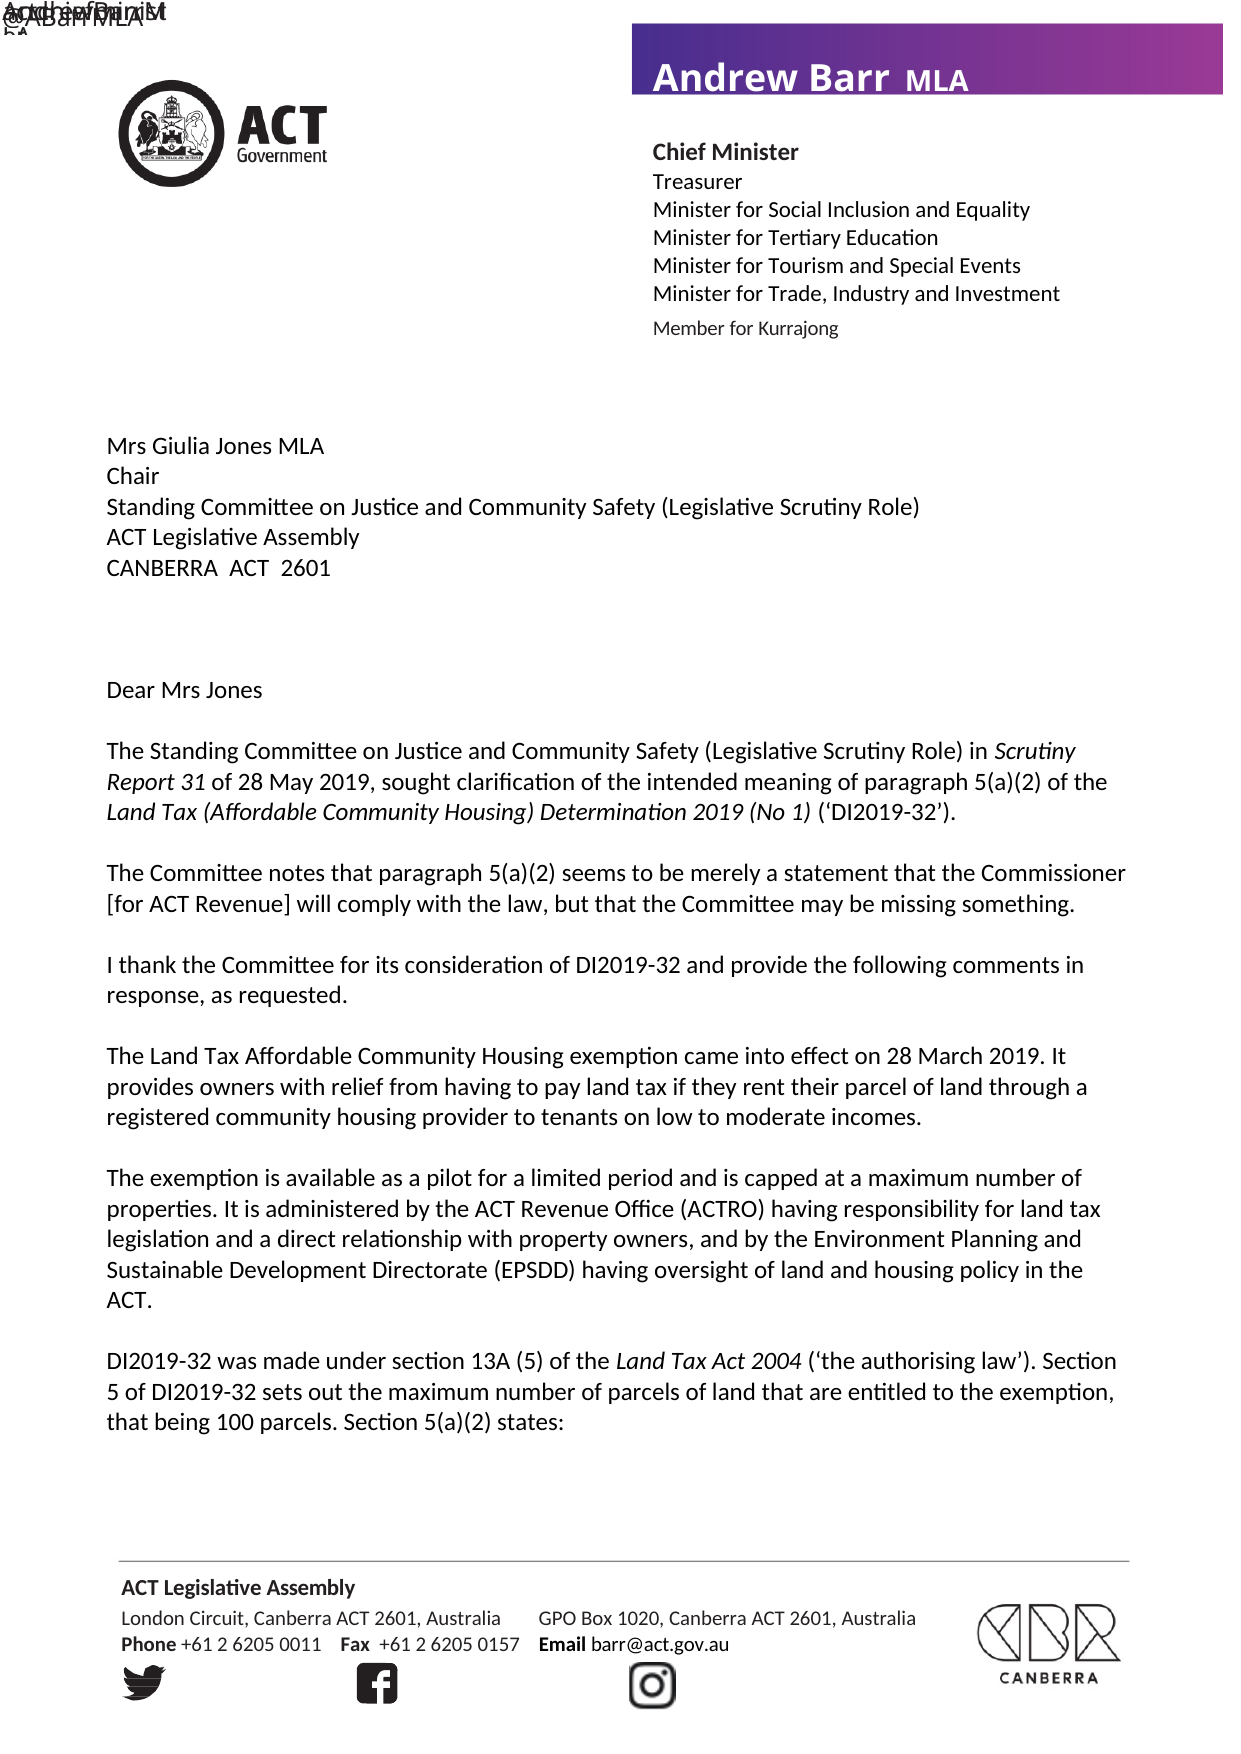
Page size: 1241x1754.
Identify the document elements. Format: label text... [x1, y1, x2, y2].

text The Committee notes that paragraph 5(a)(2) seems to be merely a statement that the Commissioner [for ACT Revenue] will comply with the law, but that the Committee may be missing something. [106, 857, 1134, 918]
picture [0, 1538, 1241, 1754]
picture [0, 0, 1239, 196]
text The Standing Committee on Justice and Community Safety (Legislative Scrutiny Role) in Scrutiny Report 31 of 28 May 2019, sought clarification of the intended meaning of paragraph 5(a)(2) of the Land Tax (Affordable Community Housing) Determination 2019 (No 1) (‘DI2019-32’). [106, 735, 1134, 827]
text I thank the Committee for its consideration of DI2019-32 and provide the following comments in response, as requested. [106, 949, 1134, 1010]
text The Land Tax Affordable Community Housing exemption came into effect on 28 March 2019. It provides owners with relief from having to pay land tax if they rent their parcel of land through a registered community housing provider to tenants on low to moderate incomes. [106, 1040, 1134, 1132]
text DI2019-32 was made under section 13A (5) of the Land Tax Act 2004 (‘the authorising law’). Section 5 of DI2019-32 sets out the maximum number of parcels of land that are entitled to the exemption, that being 100 parcels. Section 5(a)(2) states: [106, 1346, 1134, 1437]
text The exemption is available as a pilot for a limited period and is capped at a maximum number of properties. It is administered by the ACT Revenue Office (ACTRO) having responsibility for land tax legislation and a direct relationship with property owners, and by the Environment Planning and Sustainable Development Directorate (EPSDD) having oversight of land and housing policy in the ACT. [106, 1162, 1134, 1315]
text Standing Committee on Justice and Community Safety (Legislative Scrutiny Role) [106, 491, 1134, 521]
text Dear Mrs Jones [106, 674, 1134, 704]
text Chair [106, 460, 1134, 491]
text ACT Legislative Assembly [106, 521, 1134, 552]
text CANBERRA ACT 2601 [106, 552, 1134, 582]
text Mrs Giulia Jones MLA [106, 430, 1134, 460]
